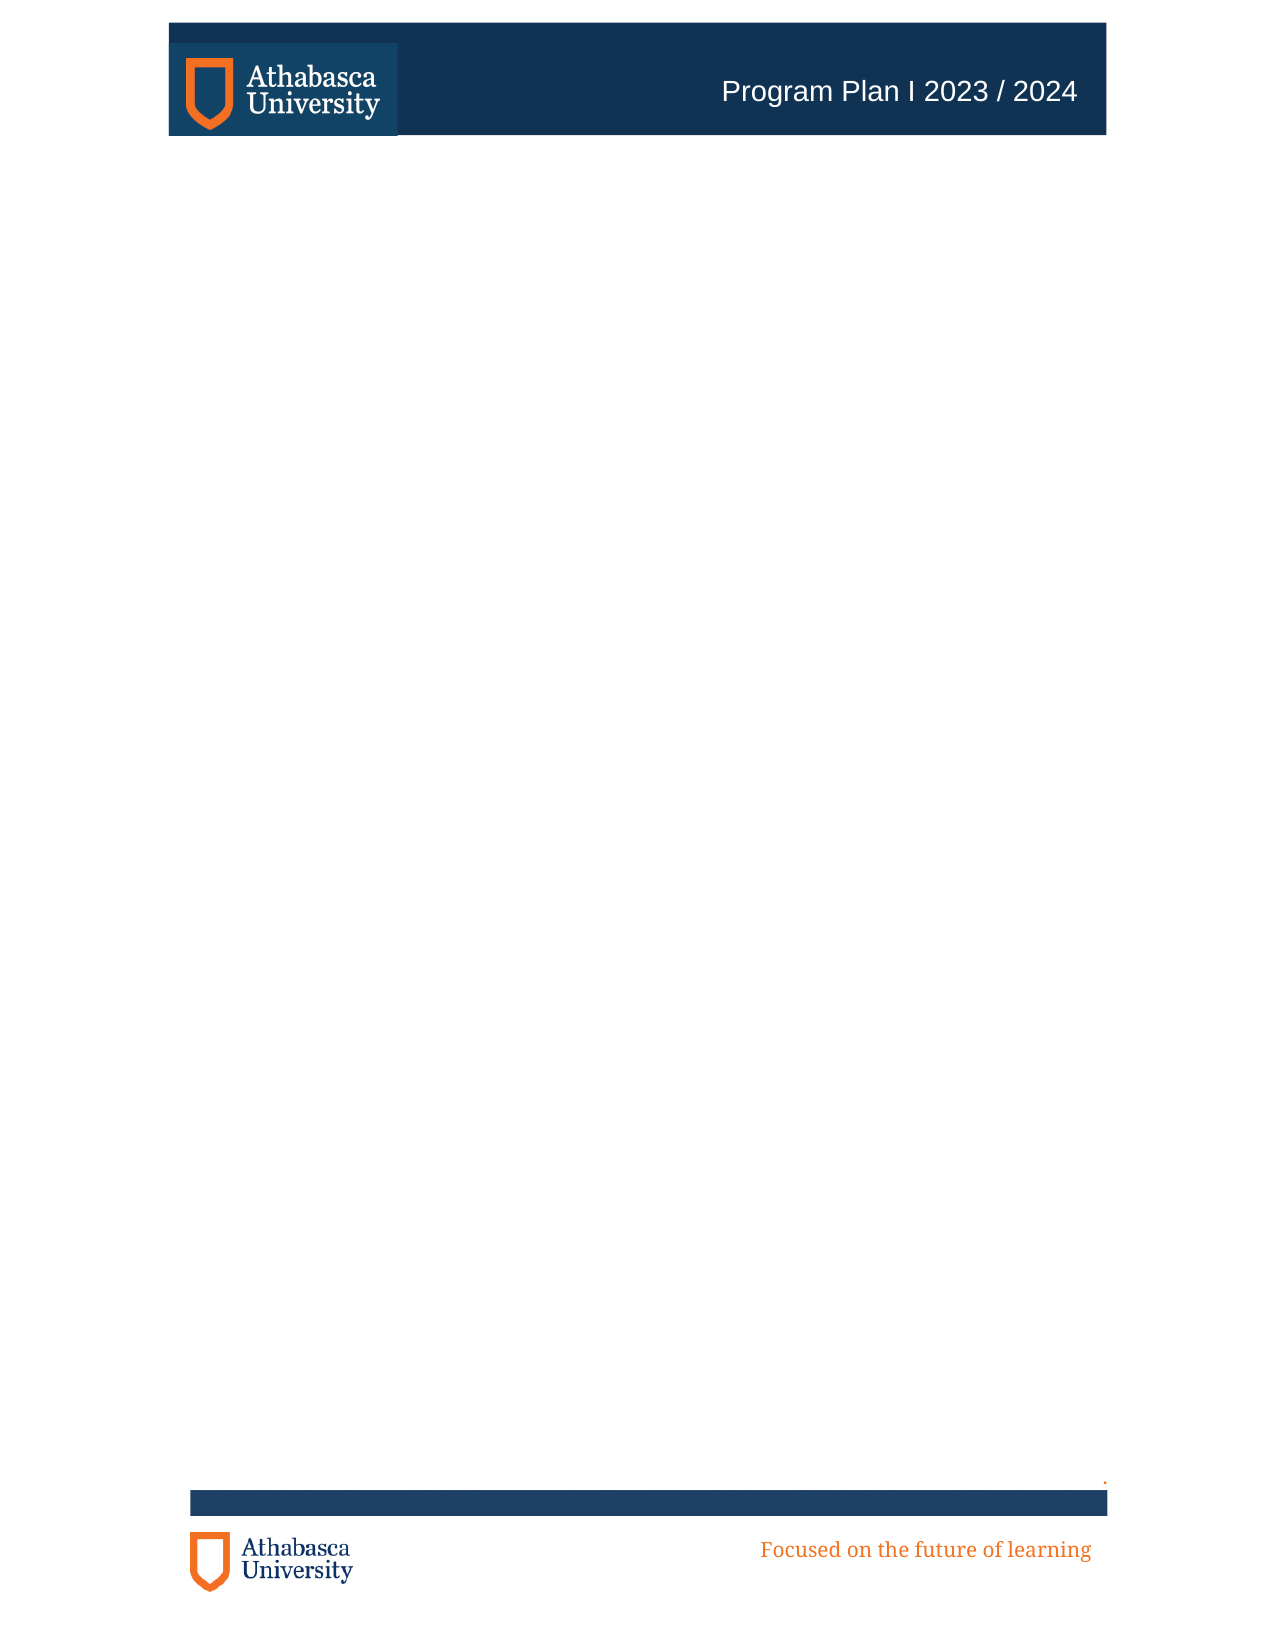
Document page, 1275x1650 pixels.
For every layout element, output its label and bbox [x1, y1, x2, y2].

picture [187, 1528, 357, 1596]
picture [190, 1490, 1108, 1516]
picture [168, 43, 398, 136]
